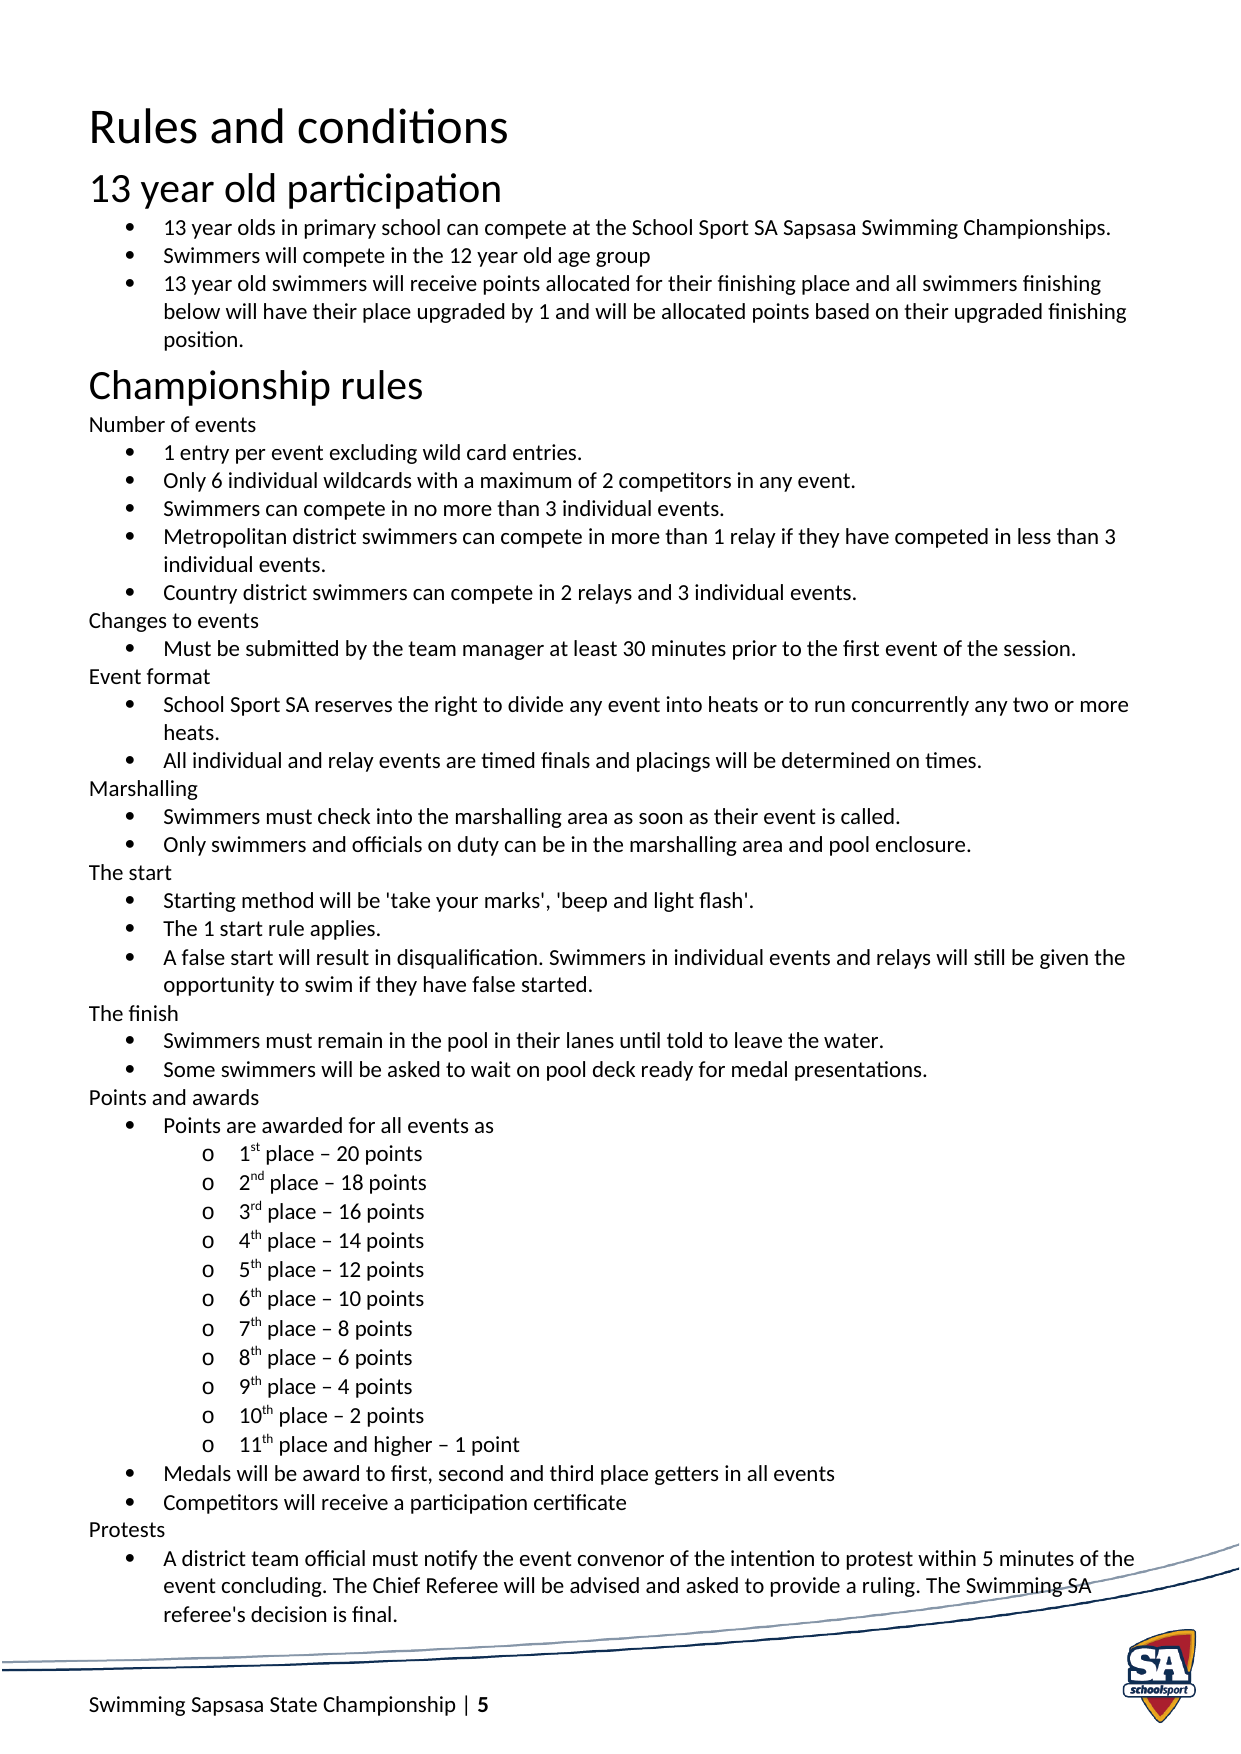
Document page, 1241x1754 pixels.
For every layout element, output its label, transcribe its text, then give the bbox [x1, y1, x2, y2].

text Swimmers will compete in the 12 year old age group [126, 241, 1152, 269]
list 6th place – 10 points [201, 1284, 1152, 1314]
text Swimmers must remain in the pool in their lanes until told to leave the water. [126, 1027, 1152, 1055]
text Swimmers can compete in no more than 3 individual events. [126, 494, 1152, 522]
text Starting method will be 'take your marks', 'beep and light flash'. [126, 887, 1152, 914]
subtitle 13 year old participation [89, 162, 1152, 213]
text Must be submitted by the team manager at least 30 minutes prior to the first event of the session. [126, 634, 1152, 662]
text A false start will result in disqualification. Swimmers in individual events and relays will still be given the opportunity to swim if they have false started. [126, 943, 1152, 999]
text 1 entry per event excluding wild card entries. [126, 438, 1152, 466]
text All individual and relay events are timed finals and placings will be determined on times. [126, 746, 1152, 774]
subtitle Championship rules [89, 359, 1152, 410]
text 13 year old swimmers will receive points allocated for their finishing place and all swimmers finishing below will have their place upgraded by 1 and will be allocated points based on their upgraded finishing position. [126, 269, 1152, 353]
list 7th place – 8 points [201, 1314, 1152, 1343]
text Number of events [89, 410, 1152, 438]
text Competitors will receive a participation certificate [126, 1488, 1152, 1516]
text Country district swimmers can compete in 2 relays and 3 individual events. [126, 578, 1152, 606]
text Swimmers must check into the marshalling area as soon as their event is called. [126, 802, 1152, 831]
list 10th place – 2 points [201, 1401, 1152, 1430]
subtitle Rules and conditions [89, 95, 1152, 156]
list 4th place – 14 points [201, 1226, 1152, 1255]
text Only swimmers and officials on duty can be in the marshalling area and pool enclosure. [126, 831, 1152, 858]
picture [2, 1536, 1240, 1754]
list 8th place – 6 points [201, 1343, 1152, 1372]
list 5th place – 12 points [201, 1255, 1152, 1284]
text 13 year olds in primary school can compete at the School Sport SA Sapsasa Swimming Championships. [126, 213, 1152, 241]
list 2nd place – 18 points [201, 1168, 1152, 1197]
text Only 6 individual wildcards with a maximum of 2 competitors in any event. [126, 466, 1152, 494]
list 3rd place – 16 points [201, 1197, 1152, 1226]
text The 1 start rule applies. [126, 914, 1152, 943]
list The start [89, 858, 1152, 887]
text Metropolitan district swimmers can compete in more than 1 relay if they have competed in less than 3 individual events. [126, 522, 1152, 578]
text Points are awarded for all events as [126, 1111, 1152, 1139]
list 1st place – 20 points [201, 1139, 1152, 1168]
text A district team official must notify the event convenor of the intention to protest within 5 minutes of the event concluding. The Chief Referee will be advised and asked to provide a ruling. The Swimming SA referee's decision is final. [126, 1544, 1152, 1628]
list The finish [89, 999, 1152, 1027]
text School Sport SA reserves the right to divide any event into heats or to run concurrently any two or more heats. [126, 690, 1152, 746]
text Medals will be award to first, second and third place getters in all events [126, 1459, 1152, 1488]
list Protests [89, 1516, 1152, 1544]
list 11th place and higher – 1 point [201, 1430, 1152, 1459]
list 9th place – 4 points [201, 1372, 1152, 1401]
list Event format [89, 662, 1152, 690]
list Changes to events [89, 606, 1152, 634]
text Some swimmers will be asked to wait on pool deck ready for medal presentations. [126, 1055, 1152, 1083]
text Marshalling [89, 774, 1152, 802]
list Points and awards [89, 1083, 1152, 1111]
